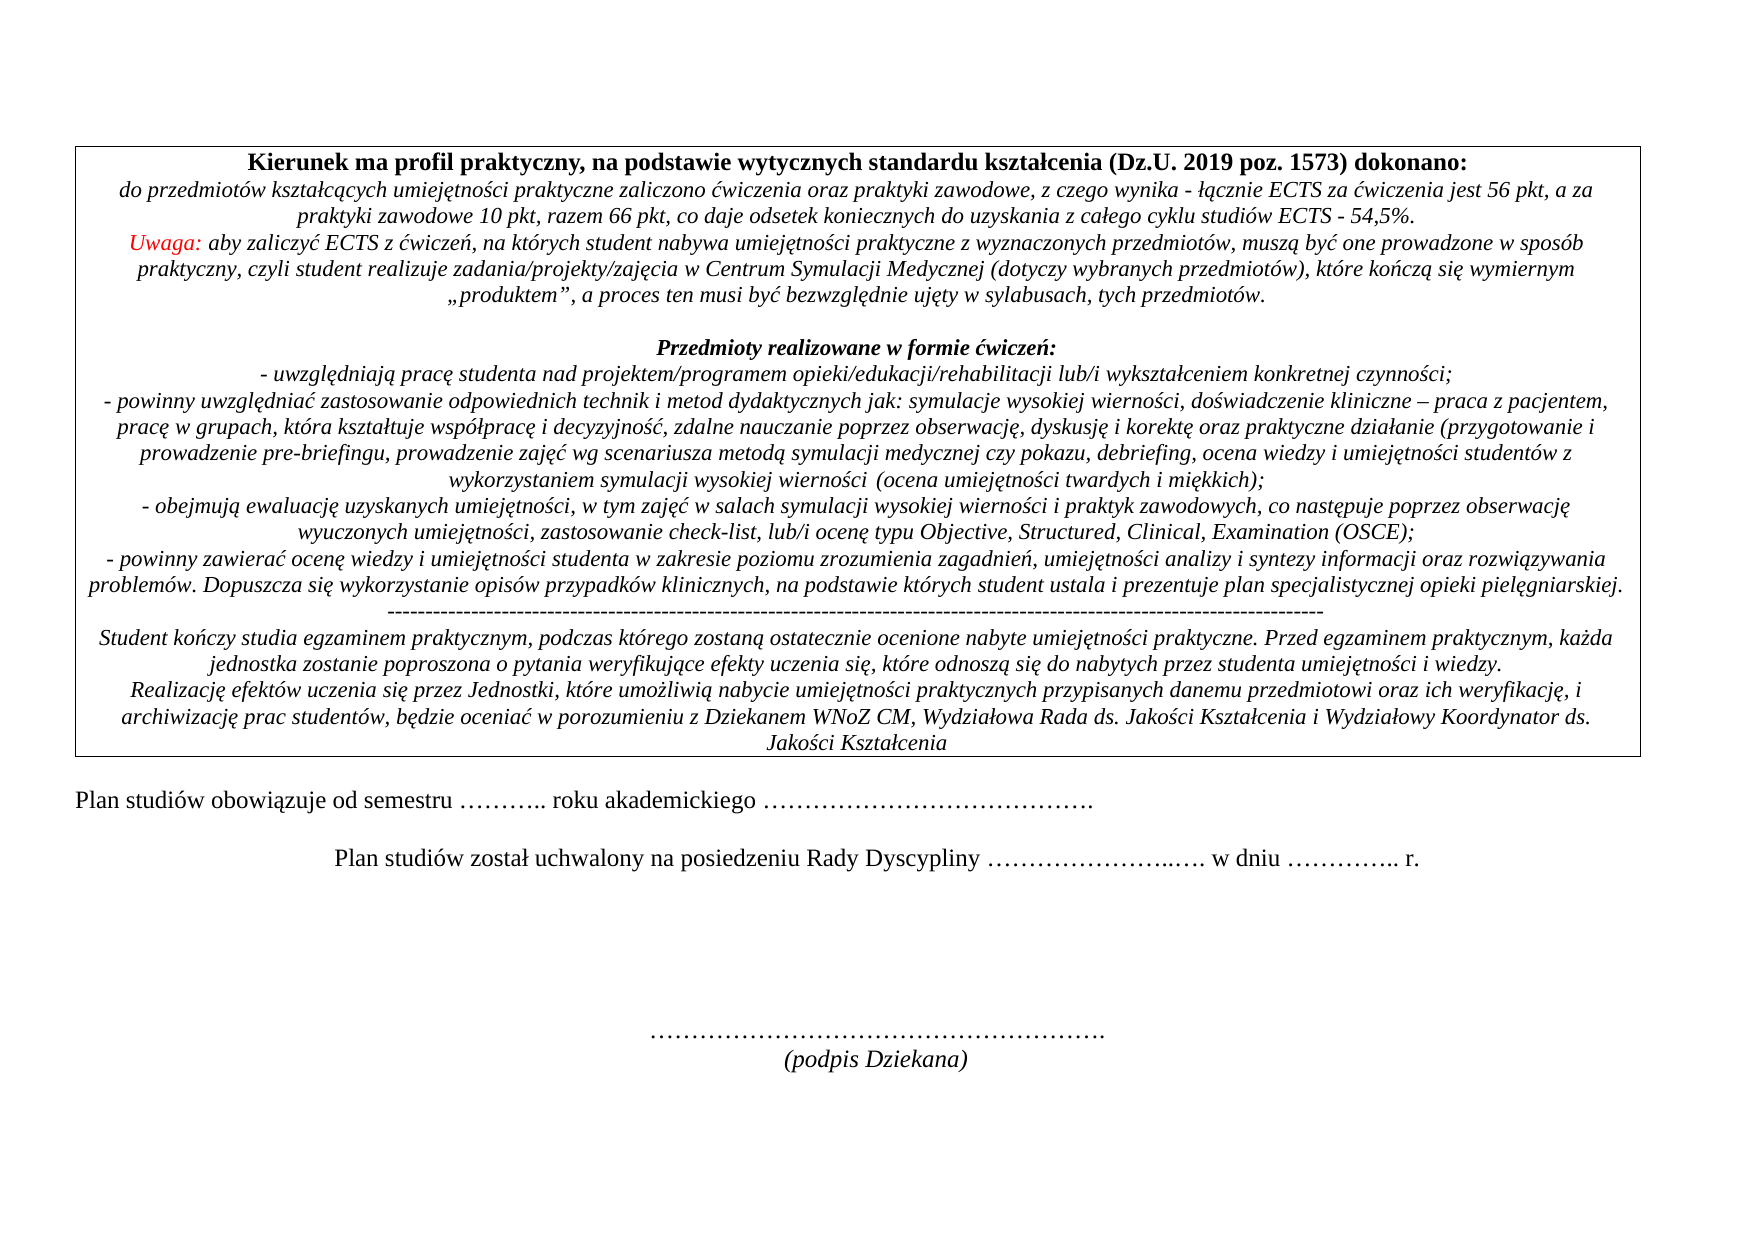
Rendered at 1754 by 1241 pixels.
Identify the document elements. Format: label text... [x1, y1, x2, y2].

text Plan studiów obowiązuje od semestru ……….. roku akademickiego …………………………………. [75, 785, 1679, 814]
text (podpis Dziekana) [75, 1044, 1679, 1073]
text ………………………………………………. [75, 1015, 1679, 1044]
table_cell Kierunek ma profil praktyczny, na podstawie wytycznych standardu kształcenia (Dz.U. 2019 poz. 1573) dokonano: do przedmiotów kształcących umiejętności praktyczne zaliczono ćwiczenia oraz praktyki zawodowe, z czego wynika - łącznie ECTS za ćwiczenia jest 56 pkt, a za praktyki zawodowe 10 pkt, razem 66 pkt, co daje odsetek koniecznych do uzyskania z całego cyklu studiów ECTS - 54,5%. Uwaga: aby zaliczyć ECTS z ćwiczeń, na których student nabywa umiejętności praktyczne z wyznaczonych przedmiotów, muszą być one prowadzone w sposób praktyczny, czyli student realizuje zadania/projekty/zajęcia w Centrum Symulacji Medycznej (dotyczy wybranych przedmiotów), które kończą się wymiernym „produktem”, a proces ten musi być bezwzględnie ujęty w sylabusach, tych przedmiotów. Przedmioty realizowane w formie ćwiczeń: - uwzględniają pracę studenta nad projektem/programem opieki/edukacji/rehabilitacji lub/i wykształceniem konkretnej czynności; - powinny uwzględniać zastosowanie odpowiednich technik i metod dydaktycznych jak: symulacje wysokiej wierności, doświadczenie kliniczne – praca z pacjentem, pracę w grupach, która kształtuje współpracę i decyzyjność, zdalne nauczanie poprzez obserwację, dyskusję i korektę oraz praktyczne działanie (przygotowanie i prowadzenie pre-briefingu, prowadzenie zajęć wg scenariusza metodą symulacji medycznej czy pokazu, debriefing, ocena wiedzy i umiejętności studentów z wykorzystaniem symulacji wysokiej wierności (ocena umiejętności twardych i miękkich); - obejmują ewaluację uzyskanych umiejętności, w tym zajęć w salach symulacji wysokiej wierności i praktyk zawodowych, co następuje poprzez obserwację wyuczonych umiejętności, zastosowanie check-list, lub/i ocenę typu Objective, Structured, Clinical, Examination (OSCE); - powinny zawierać ocenę wiedzy i umiejętności studenta w zakresie poziomu zrozumienia zagadnień, umiejętności analizy i syntezy informacji oraz rozwiązywania problemów. Dopuszcza się wykorzystanie opisów przypadków klinicznych, na podstawie których student ustala i prezentuje plan specjalistycznej opieki pielęgniarskiej. --------------------------------------------------------------------------------------------------------------------------- Student kończy studia egzaminem praktycznym, podczas którego zostaną ostatecznie ocenione nabyte umiejętności praktyczne. Przed egzaminem praktycznym, każda jednostka zostanie poproszona o pytania weryfikujące efekty uczenia się, które odnoszą się do nabytych przez studenta umiejętności i wiedzy. Realizację efektów uczenia się przez Jednostki, które umożliwią nabycie umiejętności praktycznych przypisanych danemu przedmiotowi oraz ich weryfikację, i archiwizację prac studentów, będzie oceniać w porozumieniu z Dziekanem WNoZ CM, Wydziałowa Rada ds. Jakości Kształcenia i Wydziałowy Koordynator ds. Jakości Kształcenia [76, 147, 1640, 756]
text Plan studiów został uchwalony na posiedzeniu Rady Dyscypliny …………………..…. w dniu ………….. r. [75, 843, 1679, 872]
